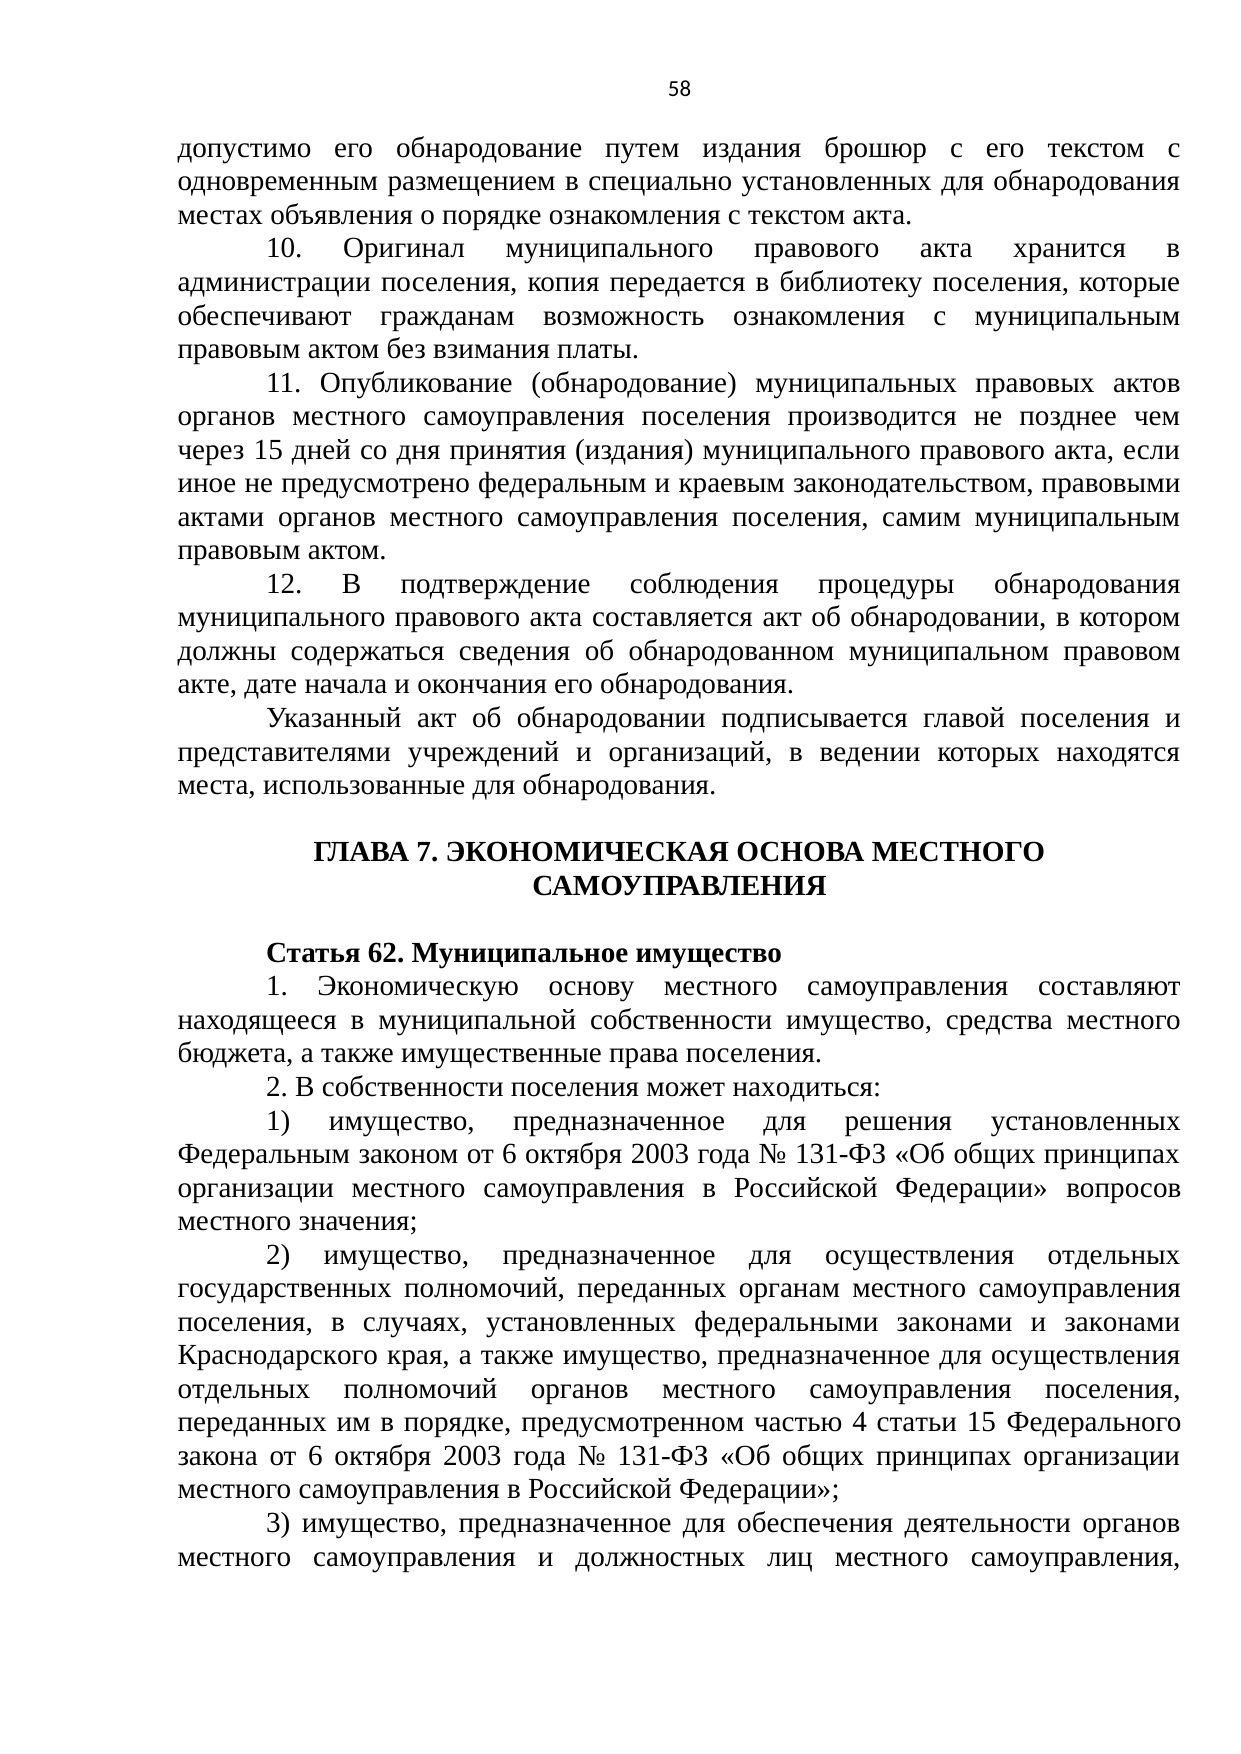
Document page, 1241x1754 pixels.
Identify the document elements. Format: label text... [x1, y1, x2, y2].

text 2) имущество, предназначенное для осуществления отдельных государственных полномочий, переданных органам местного самоуправления поселения, в случаях, установленных федеральными законами и законами Краснодарского края, а также имущество, предназначенное для осуществления отдельных полномочий органов местного самоуправления поселения, переданных им в порядке, предусмотренном частью 4 статьи 15 Федерального закона от 6 октября 2003 года № 131-ФЗ «Об общих принципах организации местного самоуправления в Российской Федерации»; [177, 1237, 1181, 1505]
text 1. Экономическую основу местного самоуправления составляют находящееся в муниципальной собственности имущество, средства местного бюджета, а также имущественные права поселения. [177, 968, 1181, 1069]
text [177, 130, 1181, 231]
text 12. В подтверждение соблюдения процедуры обнародования муниципального правового акта составляется акт об обнародовании, в котором должны содержаться сведения об обнародованном муниципальном правовом акте, дате начала и окончания его обнародования. [177, 566, 1181, 700]
text Указанный акт об обнародовании подписывается главой поселения и представителями учреждений и организаций, в ведении которых находятся места, использованные для обнародования. [177, 700, 1181, 801]
text 2. В собственности поселения может находиться: [177, 1069, 1181, 1103]
text Статья 62. Муниципальное имущество [177, 935, 1181, 968]
text 11. Опубликование (обнародование) муниципальных правовых актов органов местного самоуправления поселения производится не позднее чем через 15 дней со дня принятия (издания) муниципального правового акта, если иное не предусмотрено федеральным и краевым законодательством, правовыми актами органов местного самоуправления поселения, самим муниципальным правовым актом. [177, 365, 1181, 566]
text 10. Оригинал муниципального правового акта хранится в администрации поселения, копия передается в библиотеку поселения, которые обеспечивают гражданам возможность ознакомления с муниципальным правовым актом без взимания платы. [177, 231, 1181, 365]
text ГЛАВА 7. ЭКОНОМИЧЕСКАЯ ОСНОВА МЕСТНОГО САМОУПРАВЛЕНИЯ [177, 834, 1181, 901]
text 1) имущество, предназначенное для решения установленных Федеральным законом от 6 октября 2003 года № 131-ФЗ «Об общих принципах организации местного самоуправления в Российской Федерации» вопросов местного значения; [177, 1103, 1181, 1237]
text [177, 1505, 1181, 1572]
